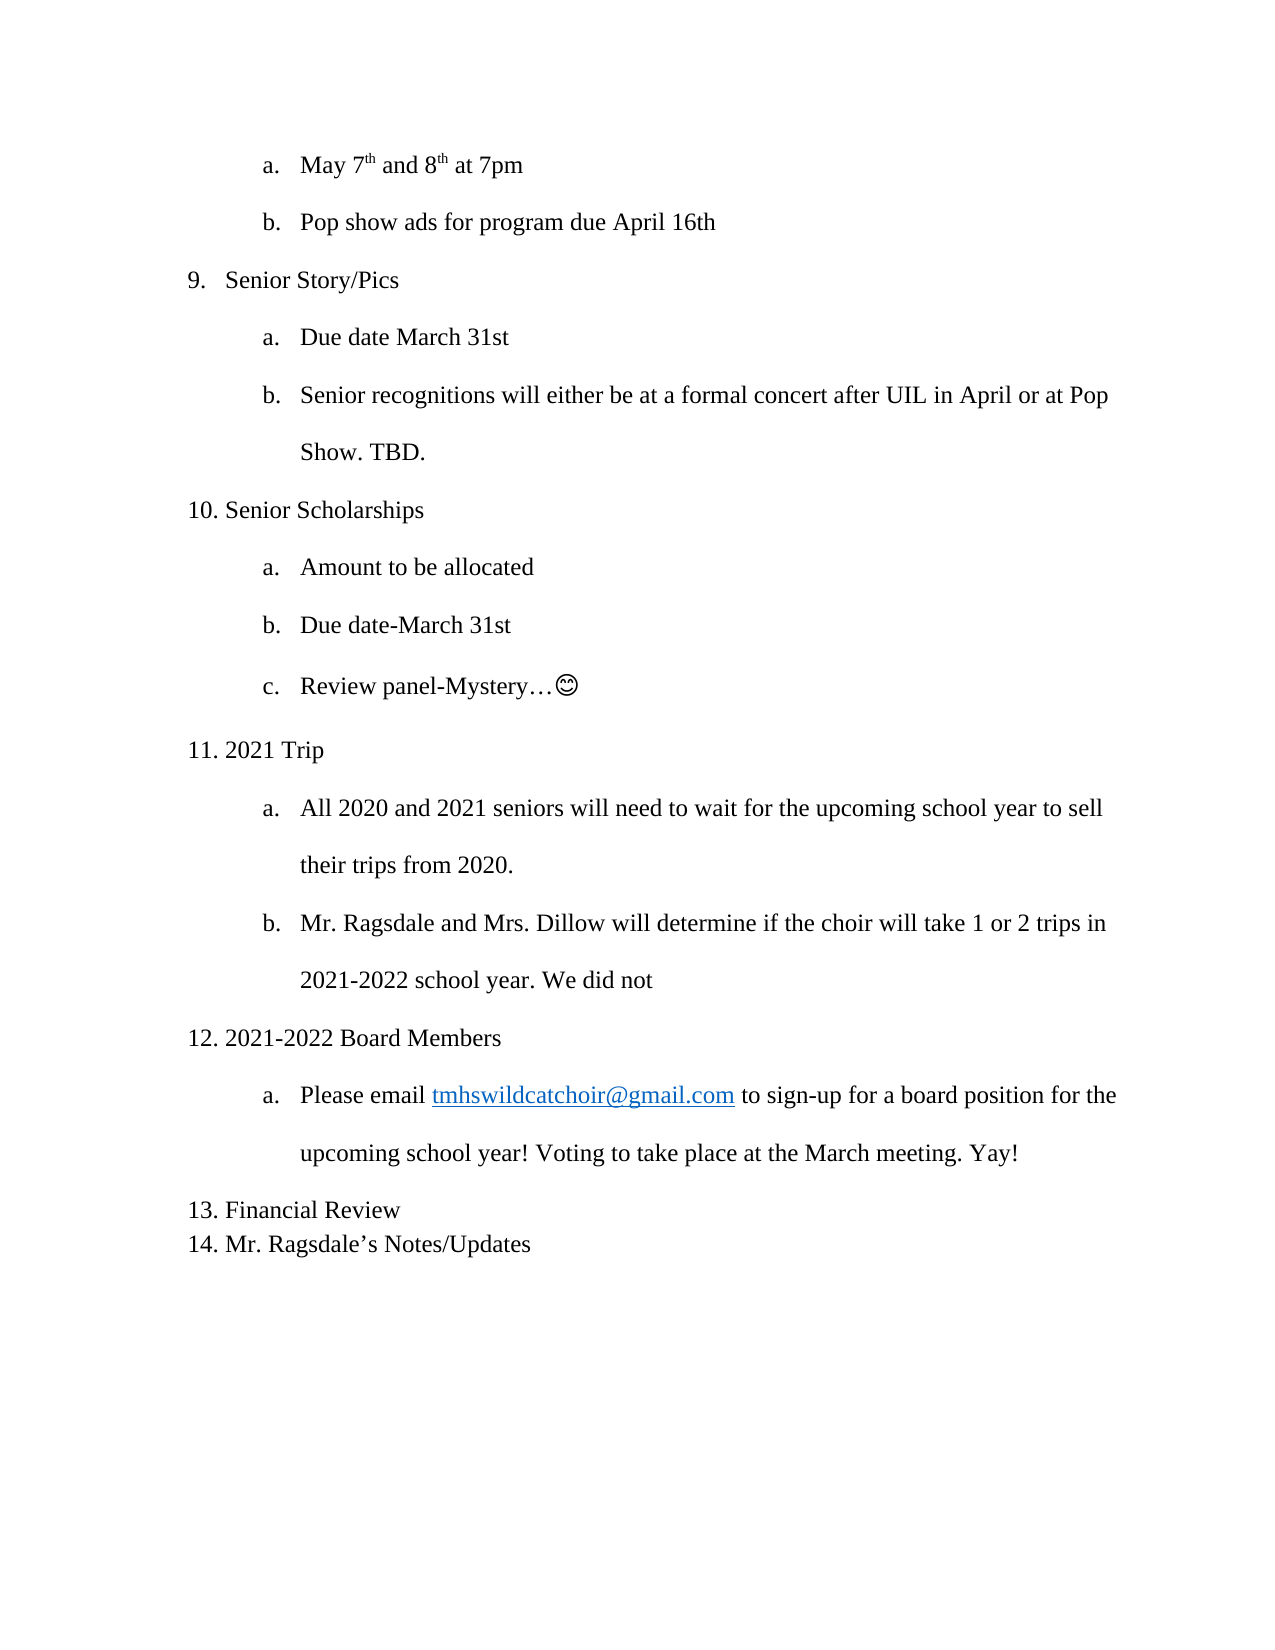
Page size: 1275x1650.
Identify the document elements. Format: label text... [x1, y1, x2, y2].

list Senior recognitions will either be at a formal concert after UIL in April or at Pop Show. TBD. [262, 380, 1125, 466]
list Senior Story/Pics [187, 265, 1125, 294]
list Amount to be allocated [262, 552, 1125, 581]
list Please email tmhswildcatchoir@gmail.com to sign-up for a board position for the upcoming school year! Voting to take place at the March meeting. Yay! [262, 1081, 1125, 1167]
list Mr. Ragsdale’s Notes/Updates [187, 1229, 1125, 1257]
list Mr. Ragsdale and Mrs. Dillow will determine if the choir will take 1 or 2 trips in 2021-2022 school year. We did not [262, 908, 1125, 994]
list 2021-2022 Board Members [187, 1023, 1125, 1052]
list All 2020 and 2021 seniors will need to wait for the upcoming school year to sell their trips from 2020. [262, 793, 1125, 879]
list May 7th and 8th at 7pm [262, 150, 1125, 179]
list Due date-March 31st [262, 610, 1125, 639]
list 2021 Trip [187, 736, 1125, 764]
list Due date March 31st [262, 322, 1125, 351]
list Financial Review [187, 1196, 1125, 1224]
list Pop show ads for program due April 16th [262, 207, 1125, 236]
list Senior Scholarships [187, 495, 1125, 524]
list Review panel-Mystery… [262, 667, 1125, 702]
